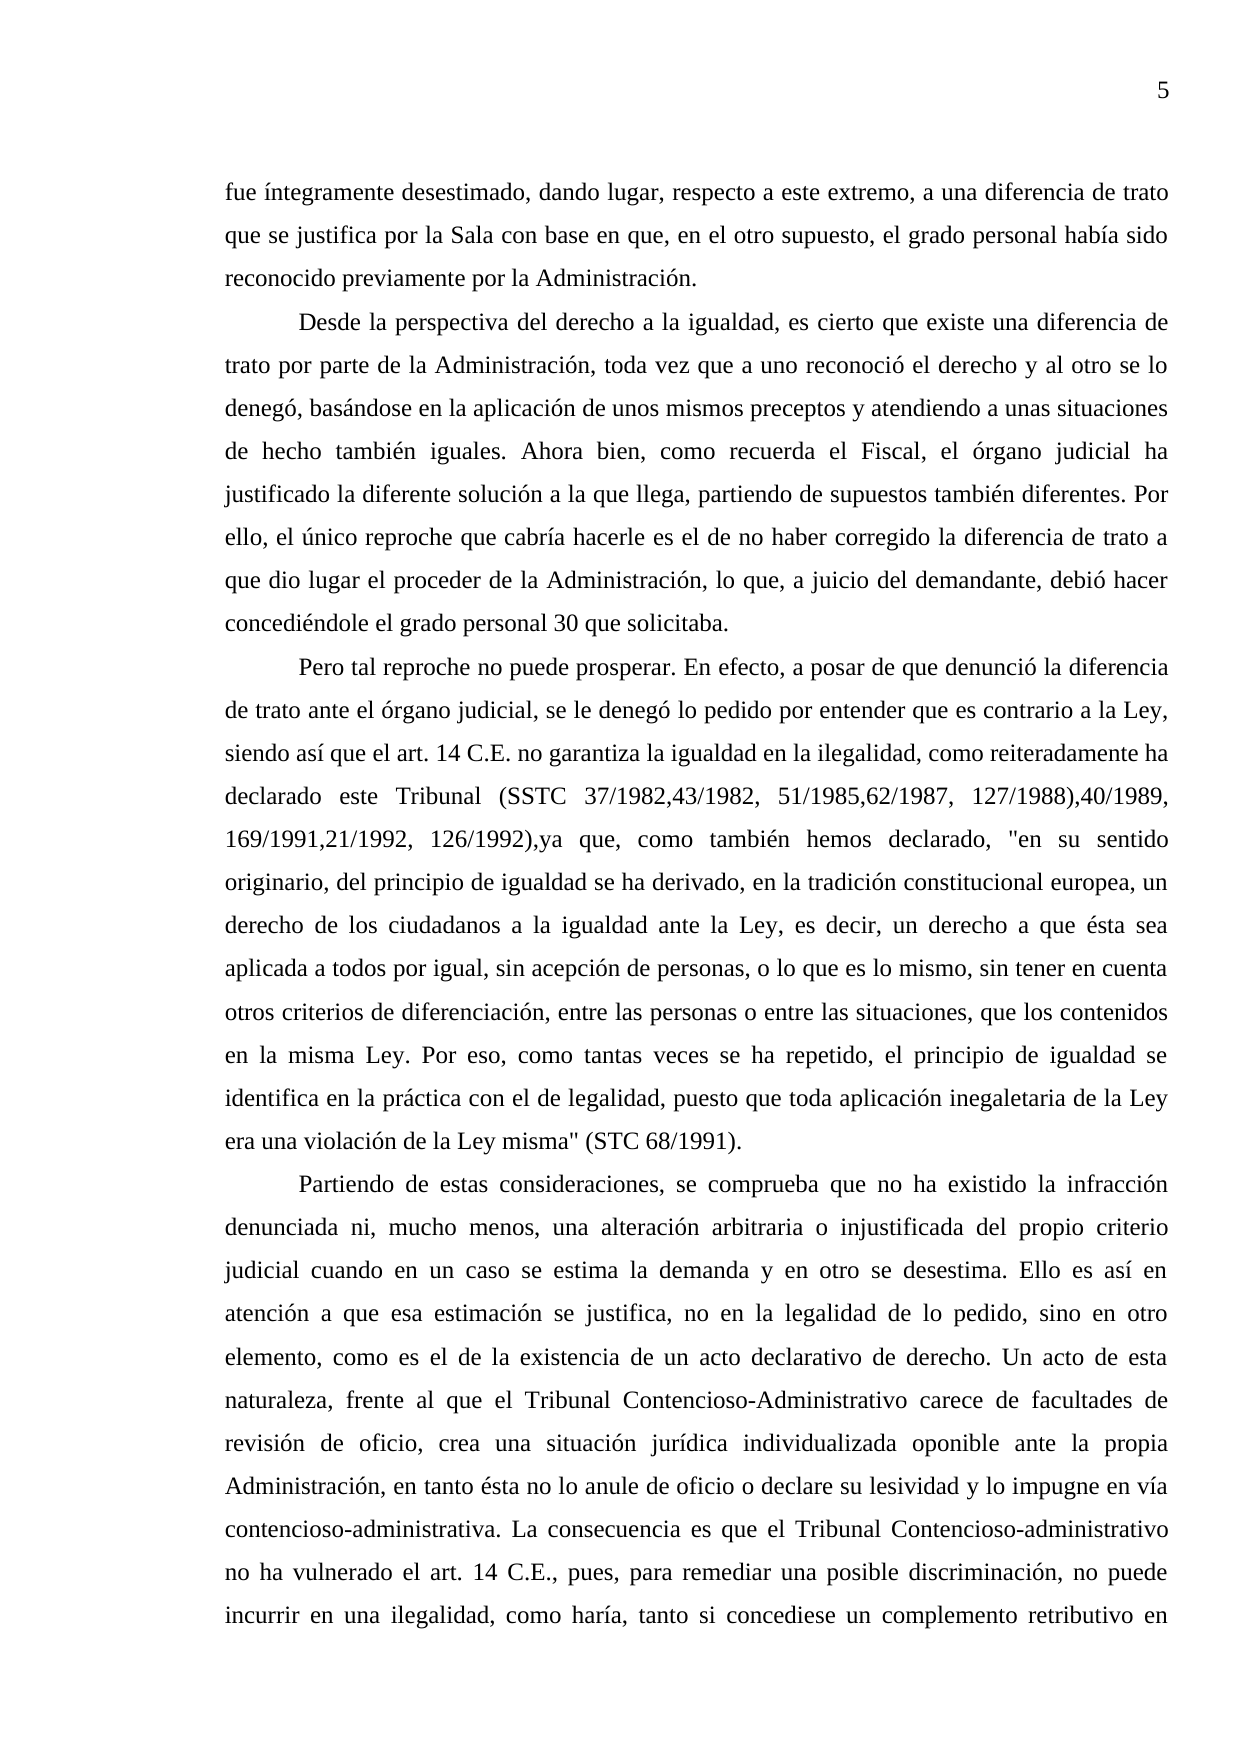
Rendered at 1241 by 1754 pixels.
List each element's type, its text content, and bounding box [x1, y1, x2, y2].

text Pero tal reproche no puede prosperar. En efecto, a posar de que denunció la diferencia de trato ante el órgano judicial, se le denegó lo pedido por entender que es contrario a la Ley, siendo así que el art. 14 C.E. no garantiza la igualdad en la ilegalidad, como reiteradamente ha declarado este Tribunal (SSTC 37/1982,43/1982, 51/1985,62/1987, 127/1988),40/1989, 169/1991,21/1992, 126/1992),ya que, como también hemos declarado, "en su sentido originario, del principio de igualdad se ha derivado, en la tradición constitucional europea, un derecho de los ciudadanos a la igualdad ante la Ley, es decir, un derecho a que ésta sea aplicada a todos por igual, sin acepción de personas, o lo que es lo mismo, sin tener en cuenta otros criterios de diferenciación, entre las personas o entre las situaciones, que los contenidos en la misma Ley. Por eso, como tantas veces se ha repetido, el principio de igualdad se identifica en la práctica con el de legalidad, puesto que toda aplicación inegaletaria de la Ley era una violación de la Ley misma" (STC 68/1991). [224, 652, 1169, 1155]
text Desde la perspectiva del derecho a la igualdad, es cierto que existe una diferencia de trato por parte de la Administración, toda vez que a uno reconoció el derecho y al otro se lo denegó, basándose en la aplicación de unos mismos preceptos y atendiendo a unas situaciones de hecho también iguales. Ahora bien, como recuerda el Fiscal, el órgano judicial ha justificado la diferente solución a la que llega, partiendo de supuestos también diferentes. Por ello, el único reproche que cabría hacerle es el de no haber corregido la diferencia de trato a que dio lugar el proceder de la Administración, lo que, a juicio del demandante, debió hacer concediéndole el grado personal 30 que solicitaba. [224, 307, 1169, 637]
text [224, 1169, 1169, 1629]
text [224, 177, 1169, 292]
